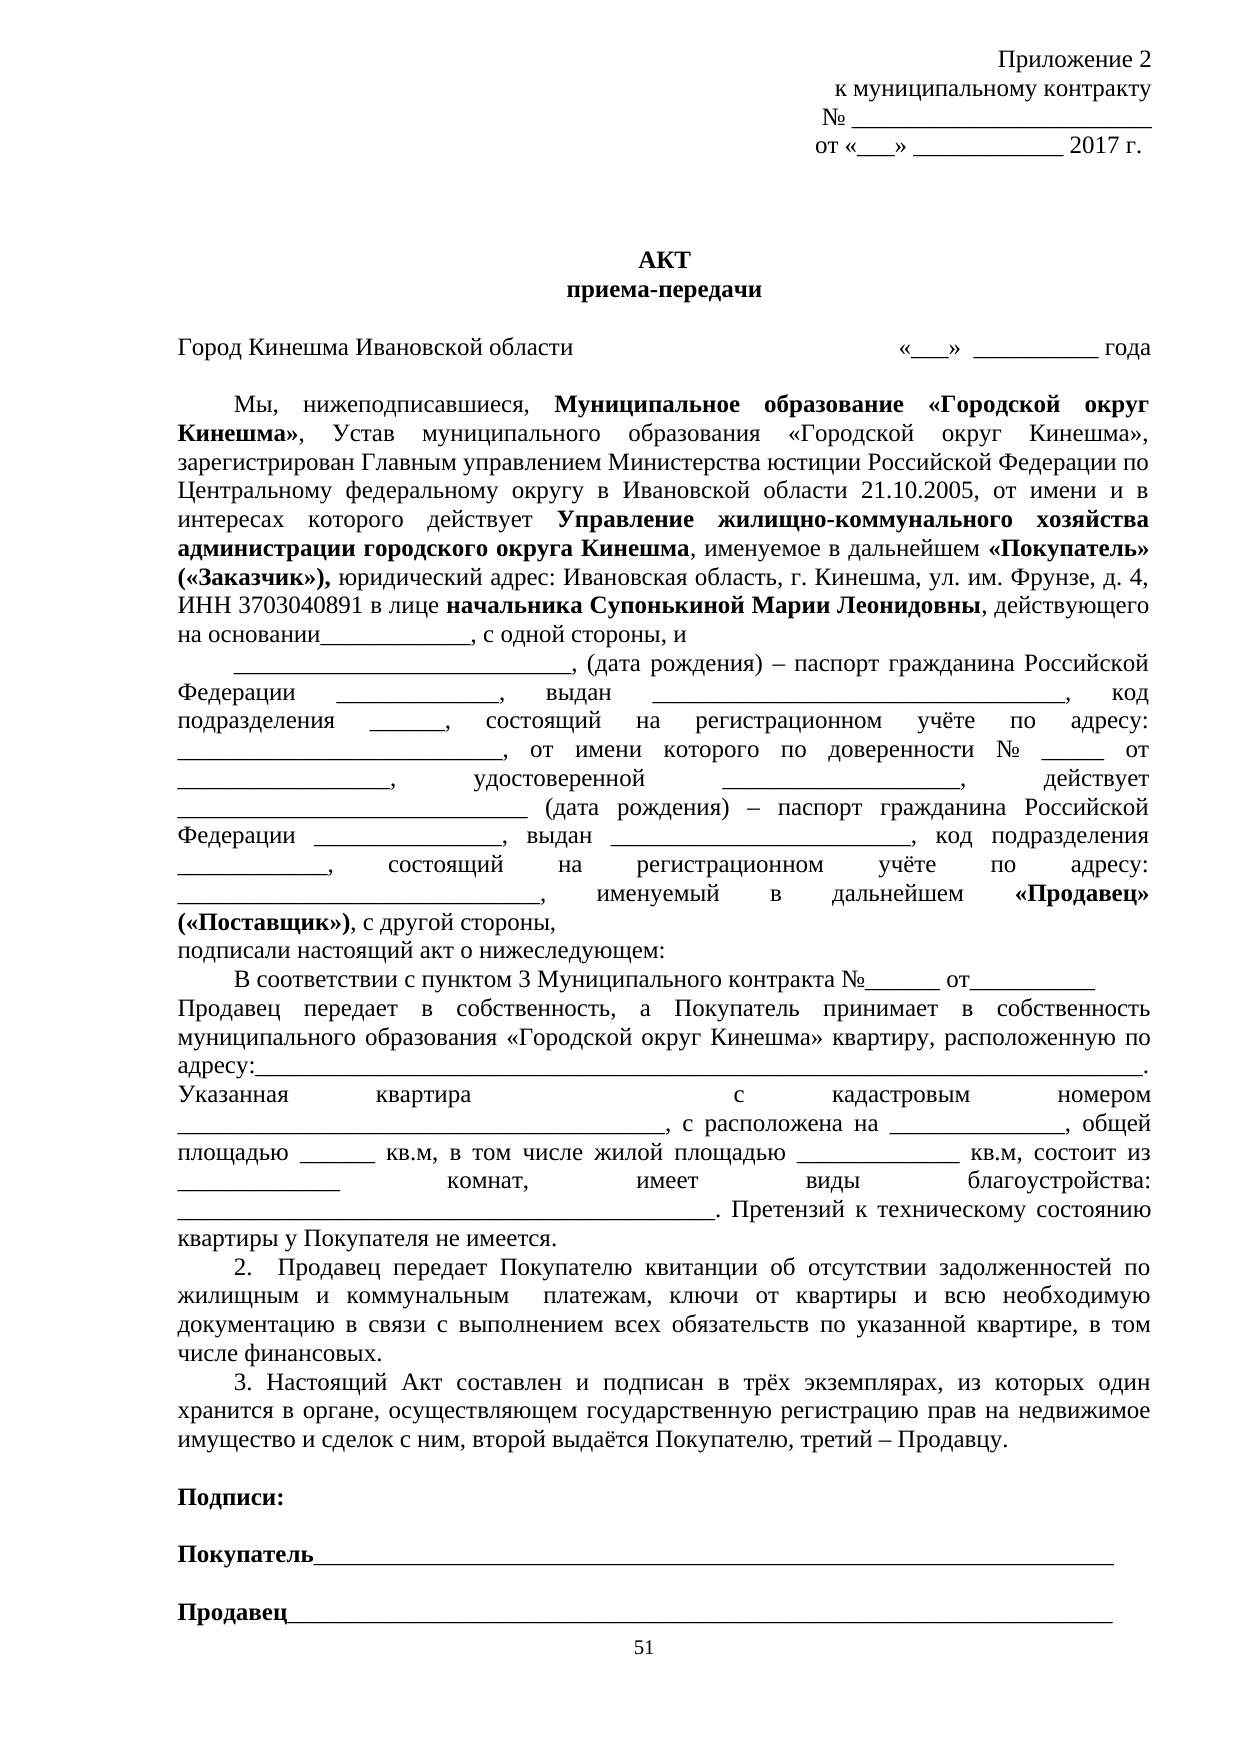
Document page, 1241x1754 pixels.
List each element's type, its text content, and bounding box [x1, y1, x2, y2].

text ___________________________, (дата рождения) – паспорт гражданина Российской Федерации _____________, выдан _________________________________, код подразделения ______, состоящий на регистрационном учёте по адресу: __________________________, от имени которого по доверенности № _____ от _________________, удостоверенной ___________________, действует ____________________________ (дата рождения) – паспорт гражданина Российской Федерации _______________, выдан ________________________, код подразделения ____________, состоящий на регистрационном учёте по адресу: _____________________________, именуемый в дальнейшем «Продавец» («Поставщик»), с другой стороны, [177, 648, 1149, 936]
text № ________________________ [177, 102, 1152, 131]
text Город Кинешма Ивановской области «___» __________ года [177, 332, 1152, 361]
text Покупатель________________________________________________________________ [177, 1539, 1152, 1568]
text к муниципальному контракту [177, 73, 1152, 102]
text от «___» ____________ 2017 г. [177, 131, 1152, 159]
text 2. Продавец передает Покупателю квитанции об отсутствии задолженностей по жилищным и коммунальным платежам, ключи от квартиры и всю необходимую документацию в связи с выполнением всех обязательств по указанной квартире, в том числе финансовых. [177, 1252, 1152, 1367]
text 3. Настоящий Акт составлен и подписан в трёх экземплярах, из которых один хранится в органе, осуществляющем государственную регистрацию прав на недвижимое имущество и сделок с ним, второй выдаётся Покупателю, третий – Продавцу. [177, 1367, 1152, 1453]
text приема-передачи [177, 274, 1152, 303]
text Подписи: [177, 1482, 1152, 1511]
text Продавец__________________________________________________________________ [177, 1597, 1152, 1626]
list В соответствии с пунктом 3 Муниципального контракта №______ от__________ [233, 964, 1152, 993]
text подписали настоящий акт о нижеследующем: [177, 936, 1149, 964]
text Приложение 2 [177, 44, 1152, 73]
text Продавец передает в собственность, а Покупатель принимает в собственность муниципального образования «Городской округ Кинешма» квартиру, расположенную по адресу:_______________________________________________________________________.Указанная квартира с кадастровым номером _______________________________________, с расположена на ______________, общей площадью ______ кв.м, в том числе жилой площадью _____________ кв.м, состоит из _____________ комнат, имеет виды благоустройства: ___________________________________________. Претензий к техническому состоянию квартиры у Покупателя не имеется. [177, 993, 1152, 1252]
text АКТ [177, 246, 1152, 274]
text Мы, нижеподписавшиеся, Муниципальное образование «Городской округ Кинешма», Устав муниципального образования «Городской округ Кинешма», зарегистрирован Главным управлением Министерства юстиции Российской Федерации по Центральному федеральному округу в Ивановской области 21.10.2005, от имени и в интересах которого действует Управление жилищно-коммунального хозяйства администрации городского округа Кинешма, именуемое в дальнейшем «Покупатель» («Заказчик»), юридический адрес: Ивановская область, г. Кинешма, ул. им. Фрунзе, д. 4, ИНН 3703040891 в лице начальника Супонькиной Марии Леонидовны, действующего на основании____________, с одной стороны, и [177, 389, 1149, 648]
